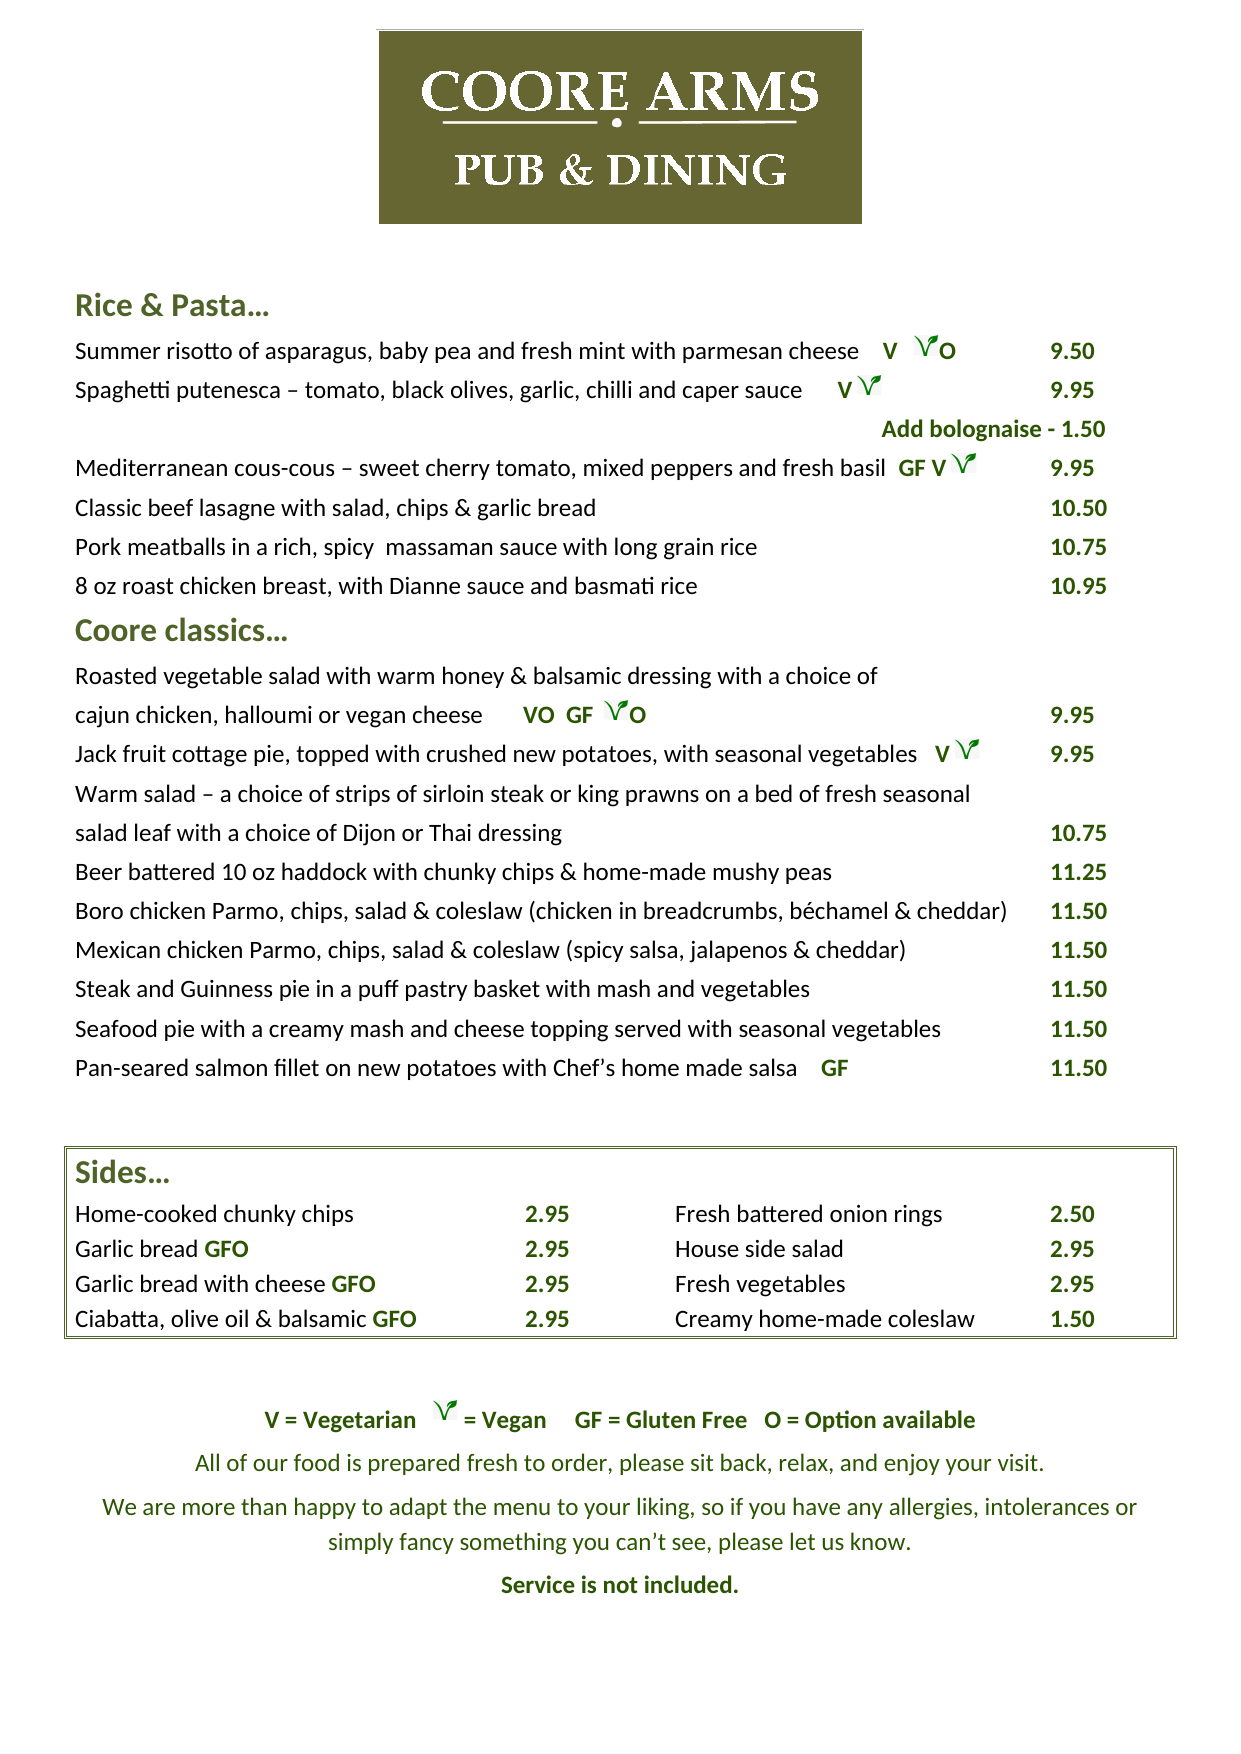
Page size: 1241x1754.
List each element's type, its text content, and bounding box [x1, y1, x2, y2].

text Spaghetti putenesca – tomato, black olives, garlic, chilli and caper sauce V 9.95 [75, 374, 1165, 405]
text Summer risotto of asparagus, baby pea and fresh mint with parmesan cheese V O 9.50 [75, 335, 1165, 366]
text Sides… [67, 1149, 1173, 1192]
text salad leaf with a choice of Dijon or Thai dressing 10.75 [75, 817, 1165, 847]
text Garlic bread GFO 2.95 House side salad 2.95 [67, 1228, 1173, 1263]
text Steak and Guinness pie in a puff pastry basket with mash and vegetables 11.50 [75, 973, 1165, 1004]
text Rice & Pasta… [75, 284, 1165, 325]
text cajun chicken, halloumi or vegan cheese VO GF O 9.95 [75, 699, 1165, 730]
picture [955, 739, 980, 759]
picture [914, 335, 939, 356]
text All of our food is prepared fresh to order, please sit back, relax, and enjoy your visit. [75, 1447, 1165, 1478]
picture [857, 375, 882, 395]
text Garlic bread with cheese GFO 2.95 Fresh vegetables 2.95 [67, 1263, 1173, 1298]
text V = Vegetarian = Vegan GF = Gluten Free O = Option available [75, 1401, 1165, 1434]
text Seafood pie with a creamy mash and cheese topping served with seasonal vegetables 11.50 [75, 1013, 1165, 1043]
picture [376, 29, 864, 224]
text Roasted vegetable salad with warm honey & balsamic dressing with a choice of [75, 660, 1165, 691]
text We are more than happy to adapt the menu to your liking, so if you have any allergies, intolerances or simply fancy something you can’t see, please let us know. [75, 1491, 1165, 1556]
text Add bolognaise - 1.50 [825, 413, 1165, 444]
text Beer battered 10 oz haddock with chunky chips & home-made mushy peas 11.25 [75, 856, 1165, 887]
text Classic beef lasagne with salad, chips & garlic bread 10.50 [75, 492, 1165, 522]
picture [951, 453, 977, 473]
text 8 oz roast chicken breast, with Dianne sauce and basmati rice 10.95 [75, 570, 1165, 601]
text Service is not included. [75, 1569, 1165, 1599]
text Warm salad – a choice of strips of sirloin steak or king prawns on a bed of fresh seasonal [75, 778, 1165, 808]
text Jack fruit cottage pie, topped with crushed new potatoes, with seasonal vegetables V 9.95 [75, 738, 1165, 769]
text Pork meatballs in a rich, spicy massaman sauce with long grain rice 10.75 [75, 531, 1165, 561]
picture [433, 1400, 458, 1420]
text Pan-seared salmon fillet on new potatoes with Chef’s home made salsa GF 11.50 [75, 1052, 1165, 1082]
text Mexican chicken Parmo, chips, salad & coleslaw (spicy salsa, jalapenos & cheddar) 11.50 [75, 934, 1165, 965]
text Coore classics… [75, 609, 1165, 650]
text Mediterranean cous-cous – sweet cherry tomato, mixed peppers and fresh basil GF V 9.95 [75, 453, 1165, 483]
text Boro chicken Parmo, chips, salad & coleslaw (chicken in breadcrumbs, béchamel & cheddar) 11.50 [75, 895, 1165, 926]
picture [604, 700, 629, 720]
text Ciabatta, olive oil & balsamic GFO 2.95 Creamy home-made coleslaw 1.50 [67, 1298, 1173, 1336]
text Home-cooked chunky chips 2.95 Fresh battered onion rings 2.50 [67, 1193, 1173, 1228]
